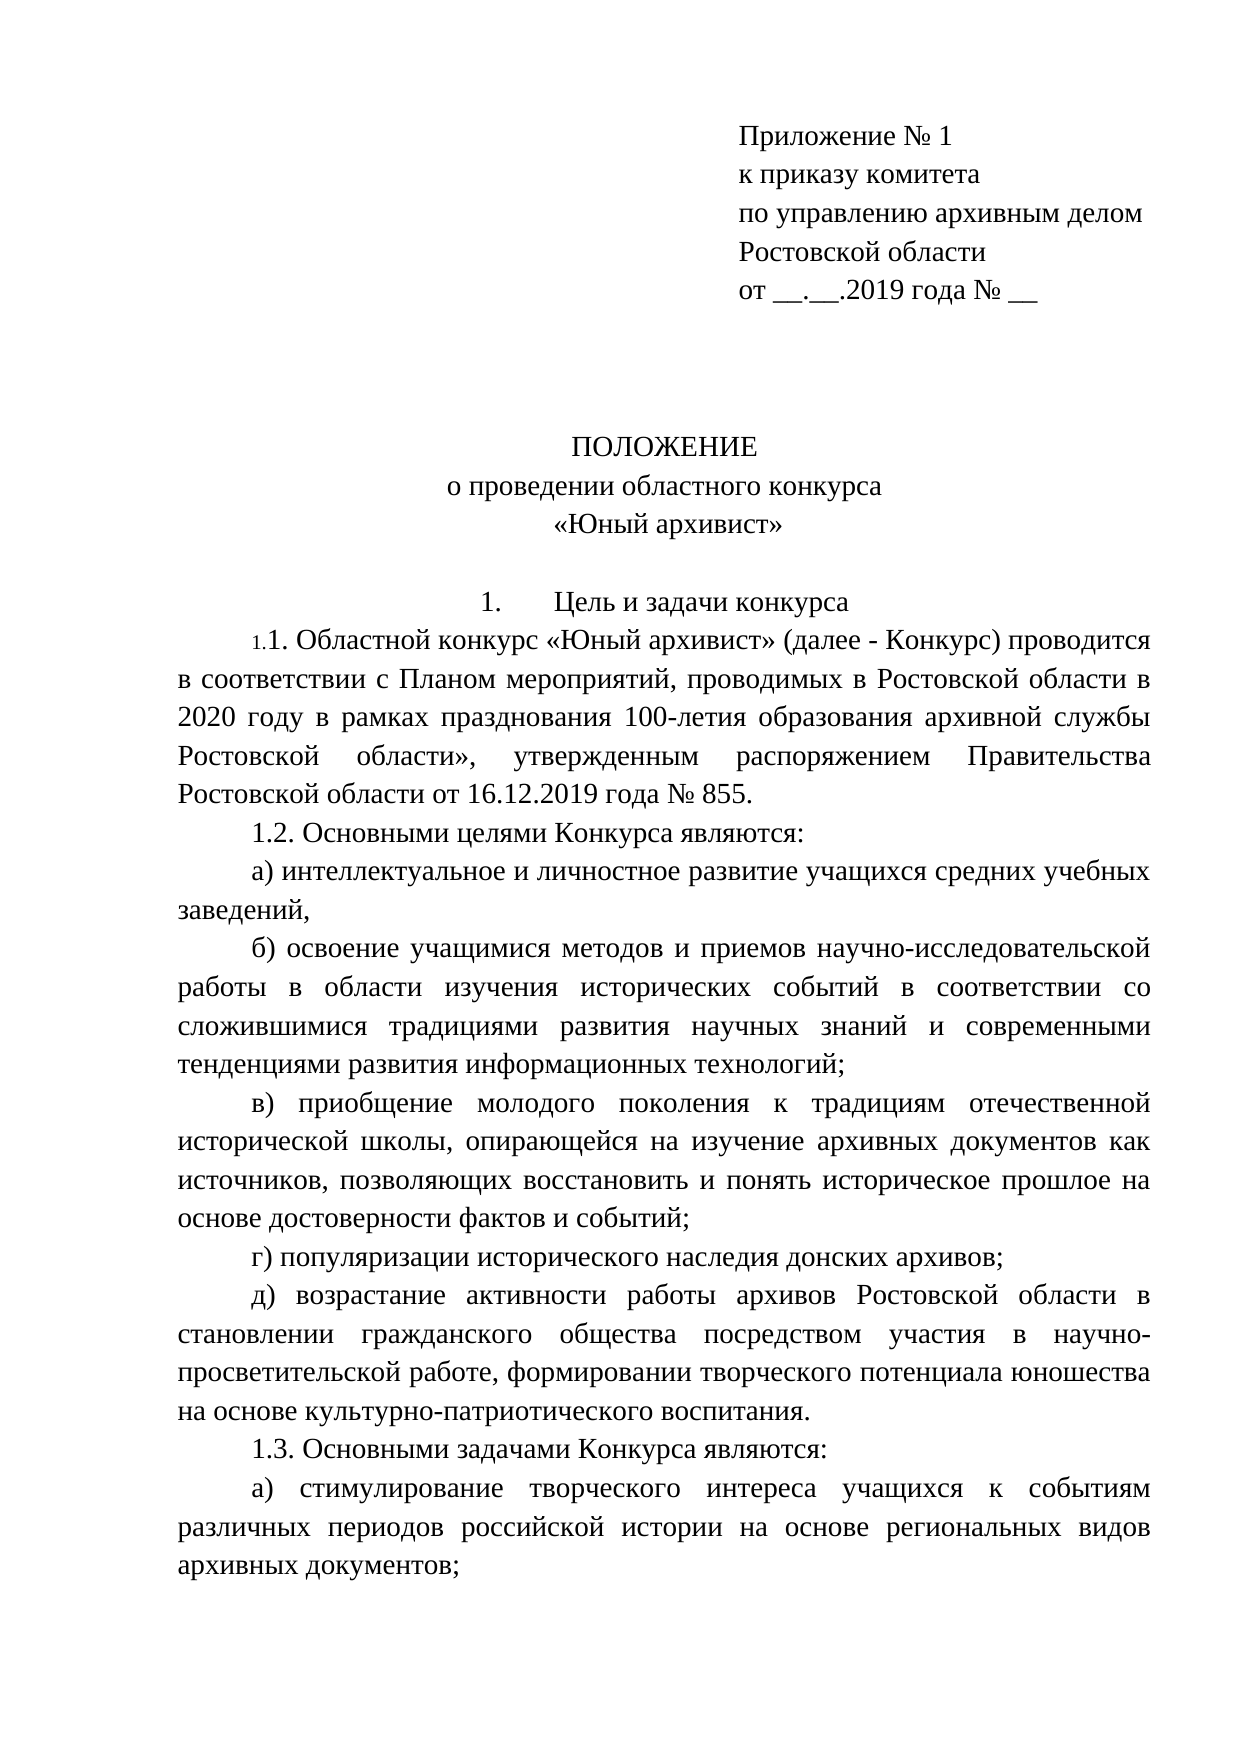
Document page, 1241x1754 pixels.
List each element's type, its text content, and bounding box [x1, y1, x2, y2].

text а) стимулирование творческого интереса учащихся к событиям различных периодов российской истории на основе региональных видов архивных документов; [177, 1470, 1152, 1581]
text 1.2. Основными целями Конкурса являются: [177, 815, 1152, 848]
text д) возрастание активности работы архивов Ростовской области в становлении гражданского общества посредством участия в научно-просветительской работе, формировании творческого потенциала юношества на основе культурно-патриотического воспитания. [177, 1277, 1152, 1427]
text Ростовской области [665, 234, 1152, 267]
text 1.1. Областной конкурс «Юный архивист» (далее - Конкурс) проводится в соответствии с Планом мероприятий, проводимых в Ростовской области в 2020 году в рамках празднования 100-летия образования архивной службы Ростовской области», утвержденным распоряжением Правительства Ростовской области от 16.12.2019 года № 855. [177, 622, 1152, 810]
text в) приобщение молодого поколения к традициям отечественной исторической школы, опирающейся на изучение архивных документов как источников, позволяющих восстановить и понять историческое прошлое на основе достоверности фактов и событий; [177, 1085, 1152, 1234]
text ПОЛОЖЕНИЕ [177, 429, 1152, 463]
text о проведении областного конкурса [177, 468, 1152, 502]
text г) популяризации исторического наследия донских архивов; [177, 1239, 1152, 1272]
text по управлению архивным делом [665, 195, 1152, 229]
text к приказу комитета [665, 157, 1152, 190]
text Приложение № 1 [665, 118, 1152, 152]
text 1.3. Основными задачами Конкурса являются: [177, 1432, 1152, 1465]
text б) освоение учащимися методов и приемов научно-исследовательской работы в области изучения исторических событий в соответствии со сложившимися традициями развития научных знаний и современными тенденциями развития информационных технологий; [177, 931, 1152, 1080]
list Цель и задачи конкурса [177, 584, 1152, 617]
text «Юный архивист» [177, 507, 1152, 540]
text от __.__.2019 года № __ [665, 272, 1152, 306]
text а) интеллектуальное и личностное развитие учащихся средних учебных заведений, [177, 853, 1152, 926]
